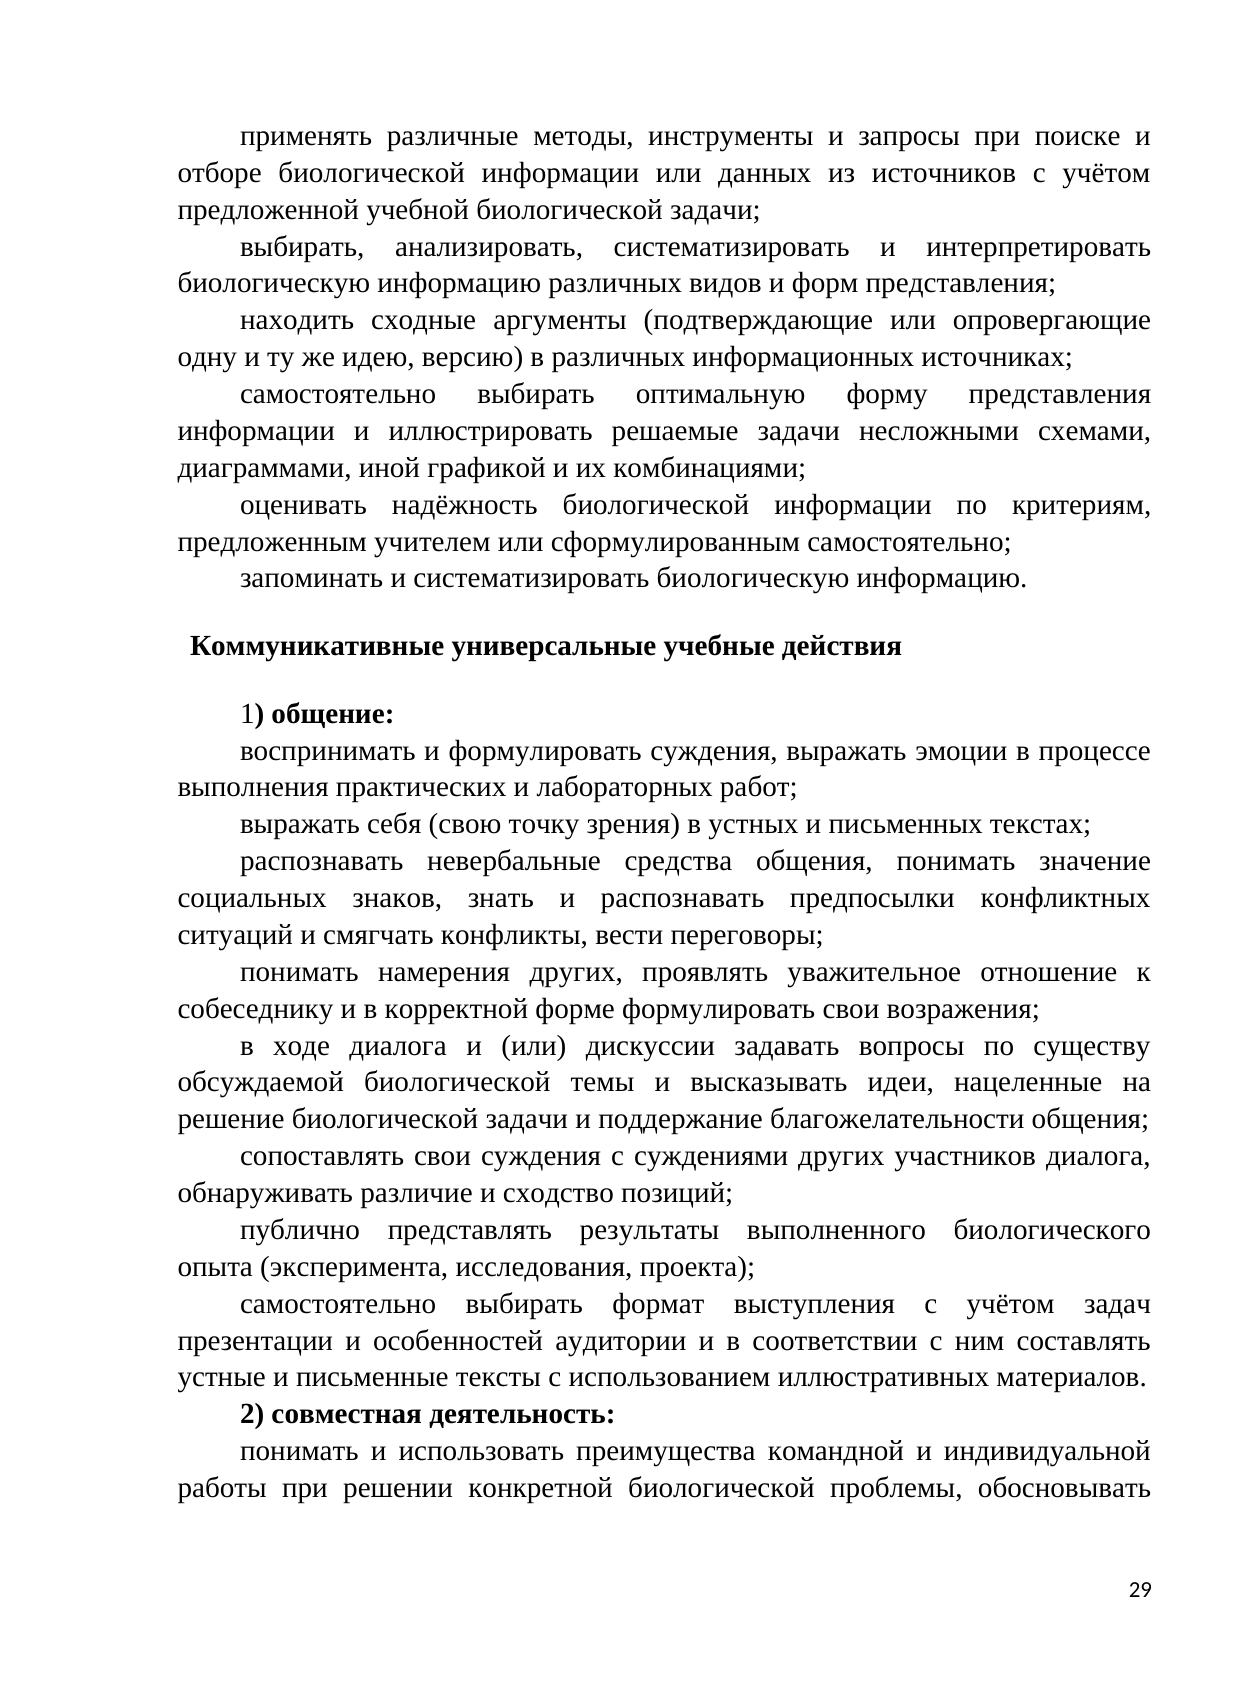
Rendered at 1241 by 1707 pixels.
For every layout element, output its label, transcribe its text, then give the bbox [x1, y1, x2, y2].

text понимать намерения других, проявлять уважительное отношение к собеседнику и в корректной форме формулировать свои возражения; [177, 954, 1152, 1024]
text самостоятельно выбирать оптимальную форму представления информации и иллюстрировать решаемые задачи несложными схемами, диаграммами, иной графикой и их комбинациями; [177, 376, 1152, 483]
text выбирать, анализировать, систематизировать и интерпретировать биологическую информацию различных видов и форм представления; [177, 229, 1152, 299]
text самостоятельно выбирать формат выступления с учётом задач презентации и особенностей аудитории и в соответствии с ним составлять устные и письменные тексты с использованием иллюстративных материалов. [177, 1286, 1152, 1393]
text оценивать надёжность биологической информации по критериям, предложенным учителем или сформулированным самостоятельно; [177, 487, 1152, 557]
text запоминать и систематизировать биологическую информацию. [177, 561, 1152, 594]
text применять различные методы, инструменты и запросы при поиске и отборе биологической информации или данных из источников с учётом предложенной учебной биологической задачи; [177, 118, 1152, 225]
text в ходе диалога и (или) дискуссии задавать вопросы по существу обсуждаемой биологической темы и высказывать идеи, нацеленные на решение биологической задачи и поддержание благожелательности общения; [177, 1028, 1152, 1135]
text находить сходные аргументы (подтверждающие или опровергающие одну и ту же идею, версию) в различных информационных источниках; [177, 302, 1152, 373]
text 2) совместная деятельность: [177, 1396, 1152, 1430]
text выражать себя (свою точку зрения) в устных и письменных текстах; [177, 806, 1152, 840]
text Коммуникативные универсальные учебные действия [190, 628, 1152, 662]
text сопоставлять свои суждения с суждениями других участников диалога, обнаруживать различие и сходство позиций; [177, 1138, 1152, 1209]
text воспринимать и формулировать суждения, выражать эмоции в процессе выполнения практических и лабораторных работ; [177, 733, 1152, 803]
text публично представлять результаты выполненного биологического опыта (эксперимента, исследования, проекта); [177, 1212, 1152, 1282]
text 1) общение: [177, 696, 1152, 729]
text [177, 1433, 1152, 1504]
text распознавать невербальные средства общения, понимать значение социальных знаков, знать и распознавать предпосылки конфликтных ситуаций и смягчать конфликты, вести переговоры; [177, 843, 1152, 951]
